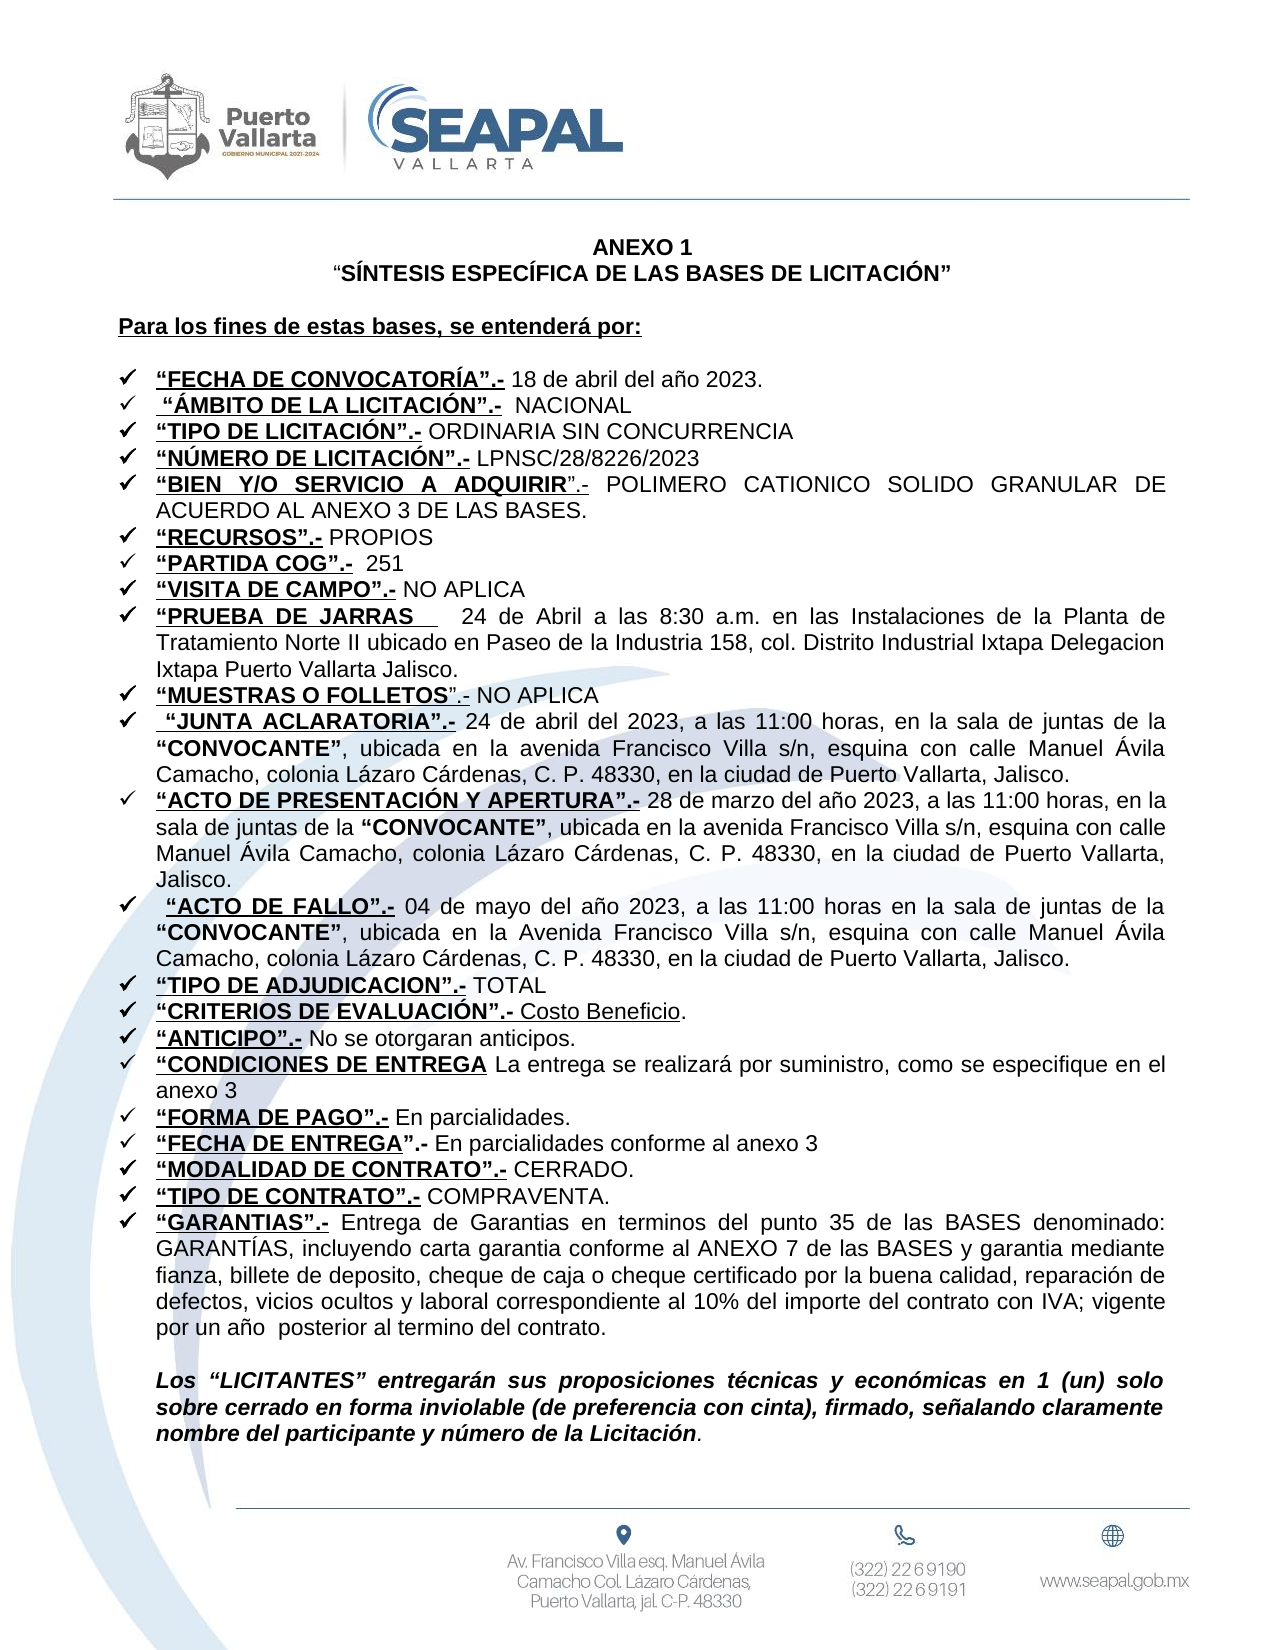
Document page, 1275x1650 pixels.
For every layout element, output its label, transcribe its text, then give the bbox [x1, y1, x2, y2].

list “CONDICIONES DE ENTREGA La entrega se realizará por suministro, como se especifique en el anexo 3 [118, 1051, 1166, 1103]
list “TIPO DE ADJUDICACION”.- TOTAL [118, 972, 1166, 998]
text “SÍNTESIS ESPECÍFICA DE LAS BASES DE LICITACIÓN” [118, 260, 1166, 287]
list “ÁMBITO DE LA LICITACIÓN”.- NACIONAL [118, 392, 1166, 418]
list “PARTIDA COG”.- 251 [118, 550, 1166, 576]
list “PRUEBA DE JARRAS 24 de Abril a las 8:30 a.m. en las Instalaciones de la Planta de Tratamiento Norte II ubicado en Paseo de la Industria 158, col. Distrito Industrial Ixtapa Delegacion Ixtapa Puerto Vallarta Jalisco. [118, 603, 1166, 682]
list “ANTICIPO”.- No se otorgaran anticipos. [118, 1024, 1166, 1051]
list “FORMA DE PAGO”.- En parcialidades. [118, 1103, 1166, 1130]
list “RECURSOS”.- PROPIOS [118, 524, 1166, 550]
list “TIPO DE LICITACIÓN”.- ORDINARIA SIN CONCURRENCIA [118, 418, 1166, 445]
list “ACTO DE PRESENTACIÓN Y APERTURA”.- 28 de marzo del año 2023, a las 11:00 horas, en la sala de juntas de la “CONVOCANTE”, ubicada en la avenida Francisco Villa s/n, esquina con calle Manuel Ávila Camacho, colonia Lázaro Cárdenas, C. P. 48330, en la ciudad de Puerto Vallarta, Jalisco. [118, 787, 1166, 893]
list “FECHA DE CONVOCATORÍA”.- 18 de abril del año 2023. [118, 366, 1166, 392]
picture [9, 0, 1275, 1650]
list Los “LICITANTES” entregarán sus proposiciones técnicas y económicas en 1 (un) solo sobre cerrado en forma inviolable (de preferencia con cinta), firmado, señalando claramente nombre del participante y número de la Licitación. [156, 1367, 1166, 1446]
list “FECHA DE ENTREGA”.- En parcialidades conforme al anexo 3 [118, 1130, 1166, 1156]
text ANEXO 1 [118, 234, 1166, 260]
text Para los fines de estas bases, se entenderá por: [118, 313, 1166, 339]
list “MODALIDAD DE CONTRATO”.- CERRADO. [118, 1156, 1166, 1183]
list “MUESTRAS O FOLLETOS”.- NO APLICA [118, 682, 1166, 708]
list “ACTO DE FALLO”.- 04 de mayo del año 2023, a las 11:00 horas en la sala de juntas de la “CONVOCANTE”, ubicada en la Avenida Francisco Villa s/n, esquina con calle Manuel Ávila Camacho, colonia Lázaro Cárdenas, C. P. 48330, en la ciudad de Puerto Vallarta, Jalisco. [118, 893, 1166, 972]
list “NÚMERO DE LICITACIÓN”.- LPNSC/28/8226/2023 [118, 445, 1166, 471]
list “TIPO DE CONTRATO”.- COMPRAVENTA. [118, 1183, 1166, 1209]
list “GARANTIAS”.- Entrega de Garantias en terminos del punto 35 de las BASES denominado: GARANTÍAS, incluyendo carta garantia conforme al ANEXO 7 de las BASES y garantia mediante fianza, billete de deposito, cheque de caja o cheque certificado por la buena calidad, reparación de defectos, vicios ocultos y laboral correspondiente al 10% del importe del contrato con IVA; vigente por un año posterior al termino del contrato. [118, 1209, 1166, 1341]
list “BIEN Y/O SERVICIO A ADQUIRIR”.- POLIMERO CATIONICO SOLIDO GRANULAR DE ACUERDO AL ANEXO 3 DE LAS BASES. [118, 471, 1166, 524]
list “CRITERIOS DE EVALUACIÓN”.- Costo Beneficio. [118, 998, 1166, 1024]
list “JUNTA ACLARATORIA”.- 24 de abril del 2023, a las 11:00 horas, en la sala de juntas de la “CONVOCANTE”, ubicada en la avenida Francisco Villa s/n, esquina con calle Manuel Ávila Camacho, colonia Lázaro Cárdenas, C. P. 48330, en la ciudad de Puerto Vallarta, Jalisco. [118, 708, 1166, 787]
list “VISITA DE CAMPO”.- NO APLICA [118, 576, 1166, 603]
